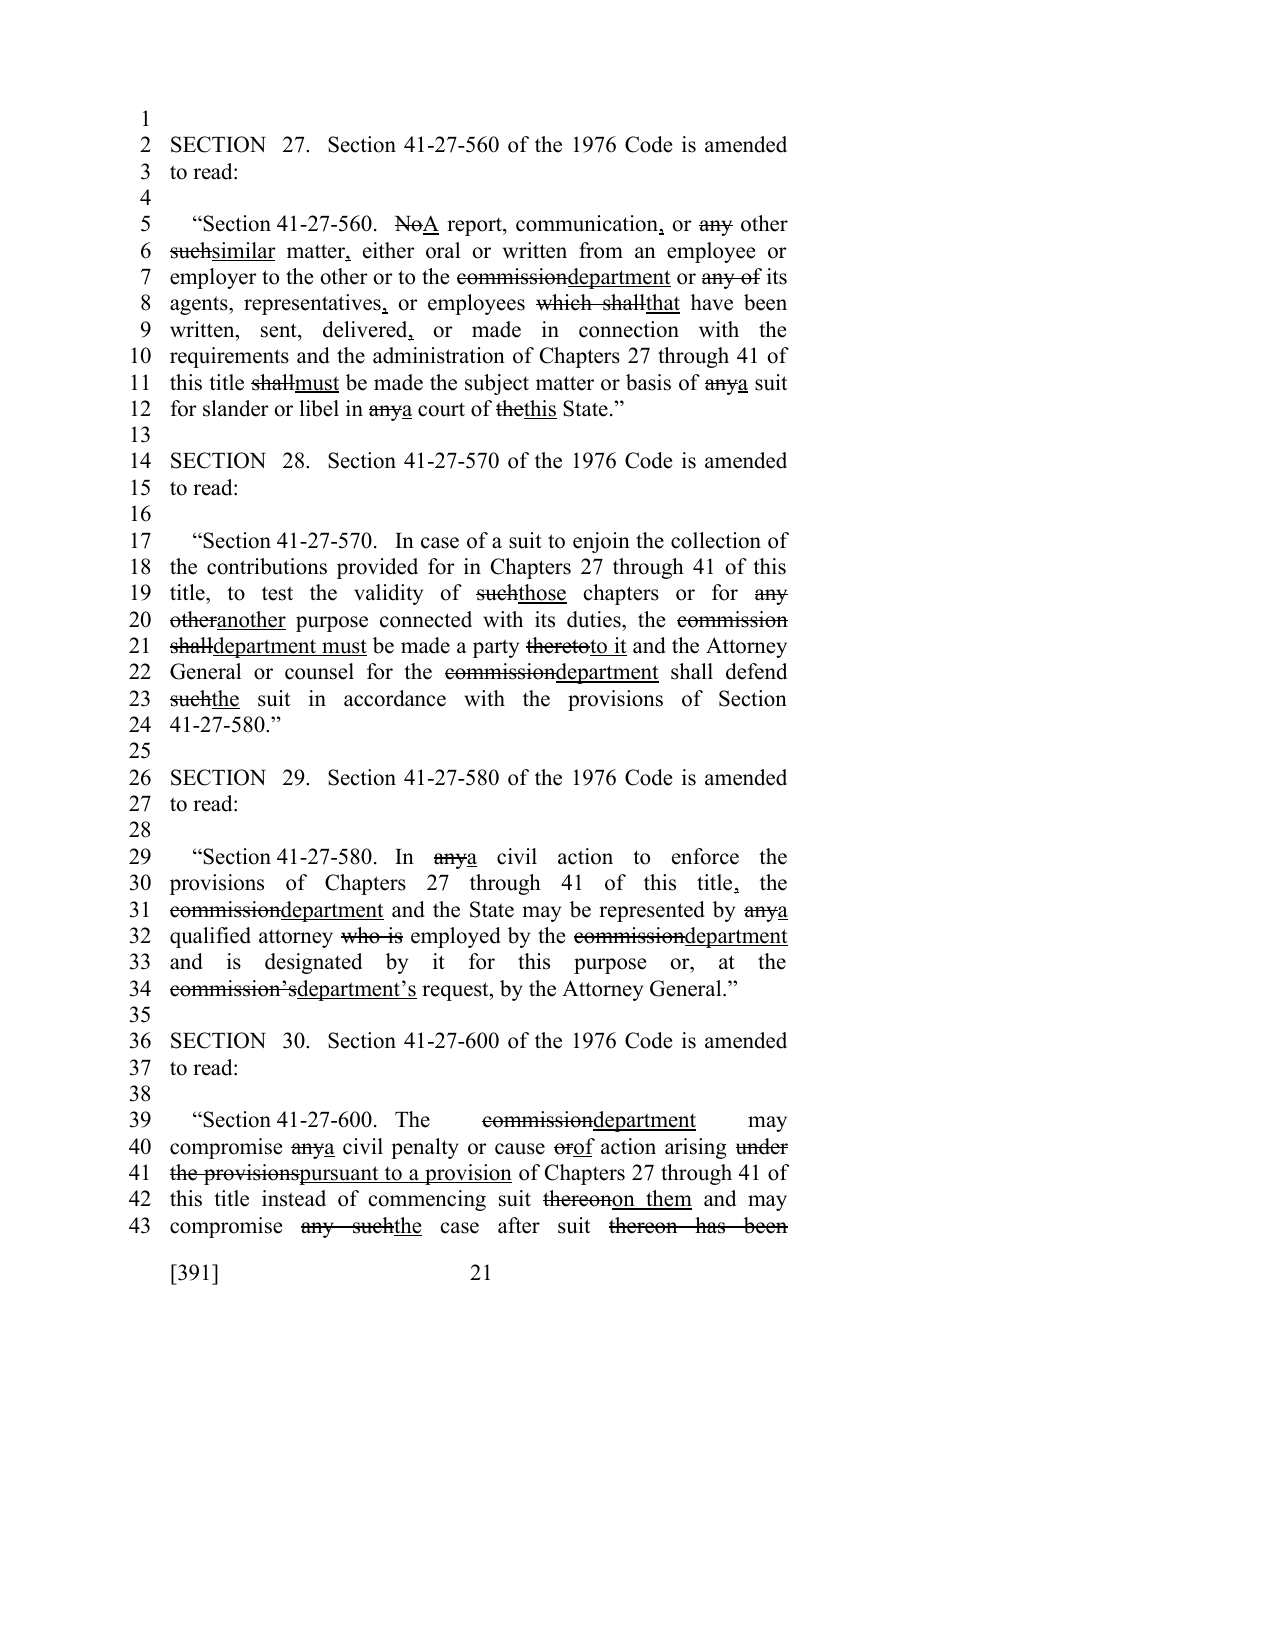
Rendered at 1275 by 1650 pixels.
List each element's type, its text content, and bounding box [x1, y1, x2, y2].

text “Section 41-27-580. In anya civil action to enforce the provisions of Chapters 27 through 41 of this title, the commissiondepartment and the State may be represented by anya qualified attorney who is employed by the commissiondepartment and is designated by it for this purpose or, at the commission’sdepartment’s request, by the Attorney General.” [169, 843, 787, 1001]
text “Section 41-27-570. In case of a suit to enjoin the collection of the contributions provided for in Chapters 27 through 41 of this title, to test the validity of suchthose chapters or for any otheranother purpose connected with its duties, the commission shalldepartment must be made a party theretoto it and the Attorney General or counsel for the commissiondepartment shall defend suchthe suit in accordance with the provisions of Section 41-27-580.” [169, 527, 787, 737]
text SECTION 28. Section 41-27-570 of the 1976 Code is amended to read: [169, 448, 787, 500]
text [169, 1106, 787, 1238]
text SECTION 27. Section 41-27-560 of the 1976 Code is amended to read: [169, 131, 787, 184]
text SECTION 30. Section 41-27-600 of the 1976 Code is amended to read: [169, 1027, 787, 1080]
text “Section 41-27-560. NoA report, communication, or any other suchsimilar matter, either oral or written from an employee or employer to the other or to the commissiondepartment or any of its agents, representatives, or employees which shallthat have been written, sent, delivered, or made in connection with the requirements and the administration of Chapters 27 through 41 of this title shallmust be made the subject matter or basis of anya suit for slander or libel in anya court of thethis State.” [169, 210, 787, 421]
text SECTION 29. Section 41-27-580 of the 1976 Code is amended to read: [169, 764, 787, 817]
